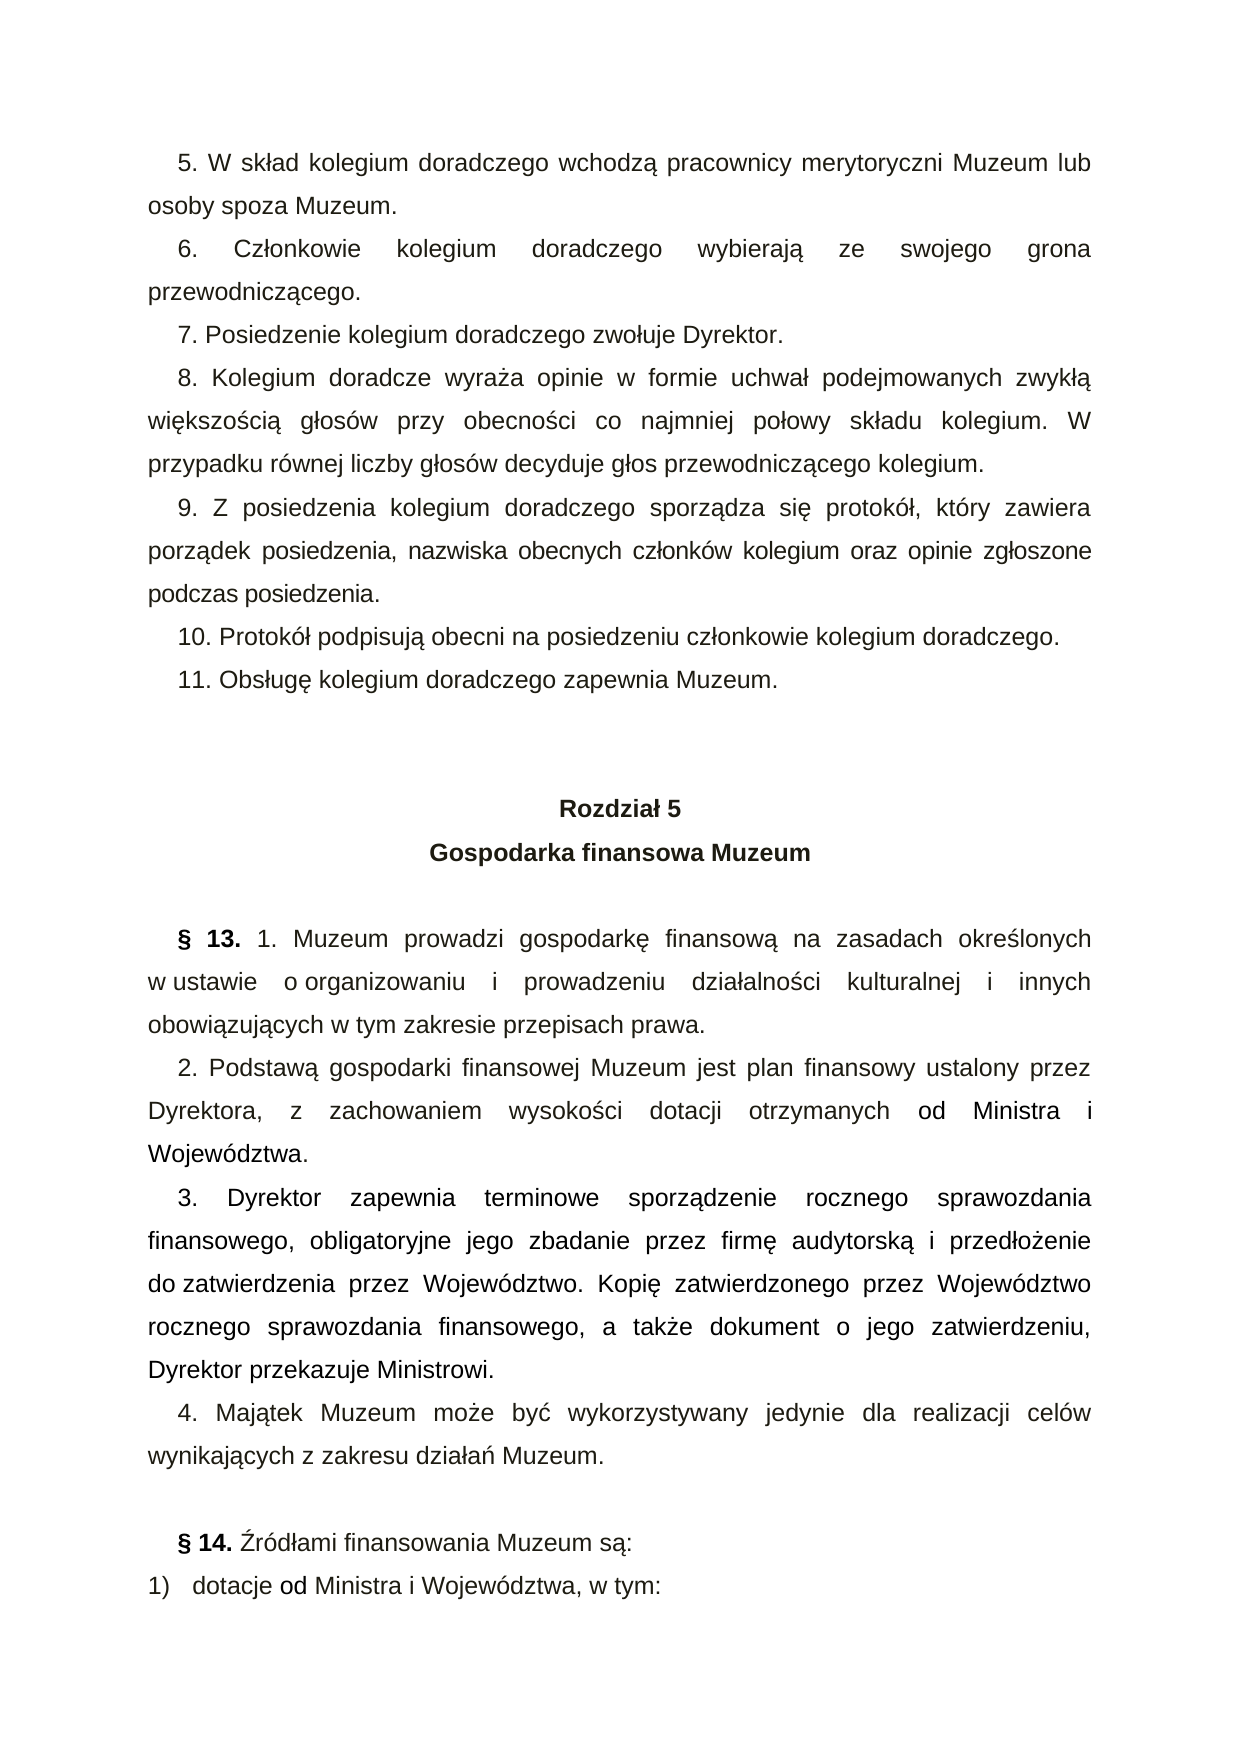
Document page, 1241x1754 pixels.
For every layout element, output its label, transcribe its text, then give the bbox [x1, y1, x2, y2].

list dotacje od Ministra i Województwa, w tym: [148, 1571, 1093, 1599]
text 9. Z posiedzenia kolegium doradczego sporządza się protokół, który zawiera porządek posiedzenia, nazwiska obecnych członków kolegium oraz opinie zgłoszone podczas posiedzenia. [148, 493, 1093, 608]
text 8. Kolegium doradcze wyraża opinie w formie uchwał podejmowanych zwykłą większością głosów przy obecności co najmniej połowy składu kolegium. W przypadku równej liczby głosów decyduje głos przewodniczącego kolegium. [148, 363, 1093, 478]
text 7. Posiedzenie kolegium doradczego zwołuje Dyrektor. [148, 320, 1093, 349]
text Gospodarka finansowa Muzeum [148, 838, 1093, 866]
text 11. Obsługę kolegium doradczego zapewnia Muzeum. [148, 665, 1093, 694]
text § 14. Źródłami finansowania Muzeum są: [148, 1528, 1093, 1556]
text 5. W skład kolegium doradczego wchodzą pracownicy merytoryczni Muzeum lub osoby spoza Muzeum. [148, 148, 1093, 219]
text 2. Podstawą gospodarki finansowej Muzeum jest plan finansowy ustalony przez Dyrektora, z zachowaniem wysokości dotacji otrzymanych od Ministra i Województwa. [148, 1053, 1093, 1168]
text 4. Majątek Muzeum może być wykorzystywany jedynie dla realizacji celów wynikających z zakresu działań Muzeum. [148, 1398, 1093, 1470]
text 6. Członkowie kolegium doradczego wybierają ze swojego grona przewodniczącego. [148, 234, 1093, 306]
text Rozdział 5 [148, 794, 1093, 823]
text § 13. 1. Muzeum prowadzi gospodarkę finansową na zasadach określonych w ustawie o organizowaniu i prowadzeniu działalności kulturalnej i innych obowiązujących w tym zakresie przepisach prawa. [148, 924, 1093, 1039]
text 10. Protokół podpisują obecni na posiedzeniu członkowie kolegium doradczego. [148, 622, 1093, 651]
text 3. Dyrektor zapewnia terminowe sporządzenie rocznego sprawozdania finansowego, obligatoryjne jego zbadanie przez firmę audytorską i przedłożenie do zatwierdzenia przez Województwo. Kopię zatwierdzonego przez Województwo rocznego sprawozdania finansowego, a także dokument o jego zatwierdzeniu, Dyrektor przekazuje Ministrowi. [148, 1183, 1093, 1384]
